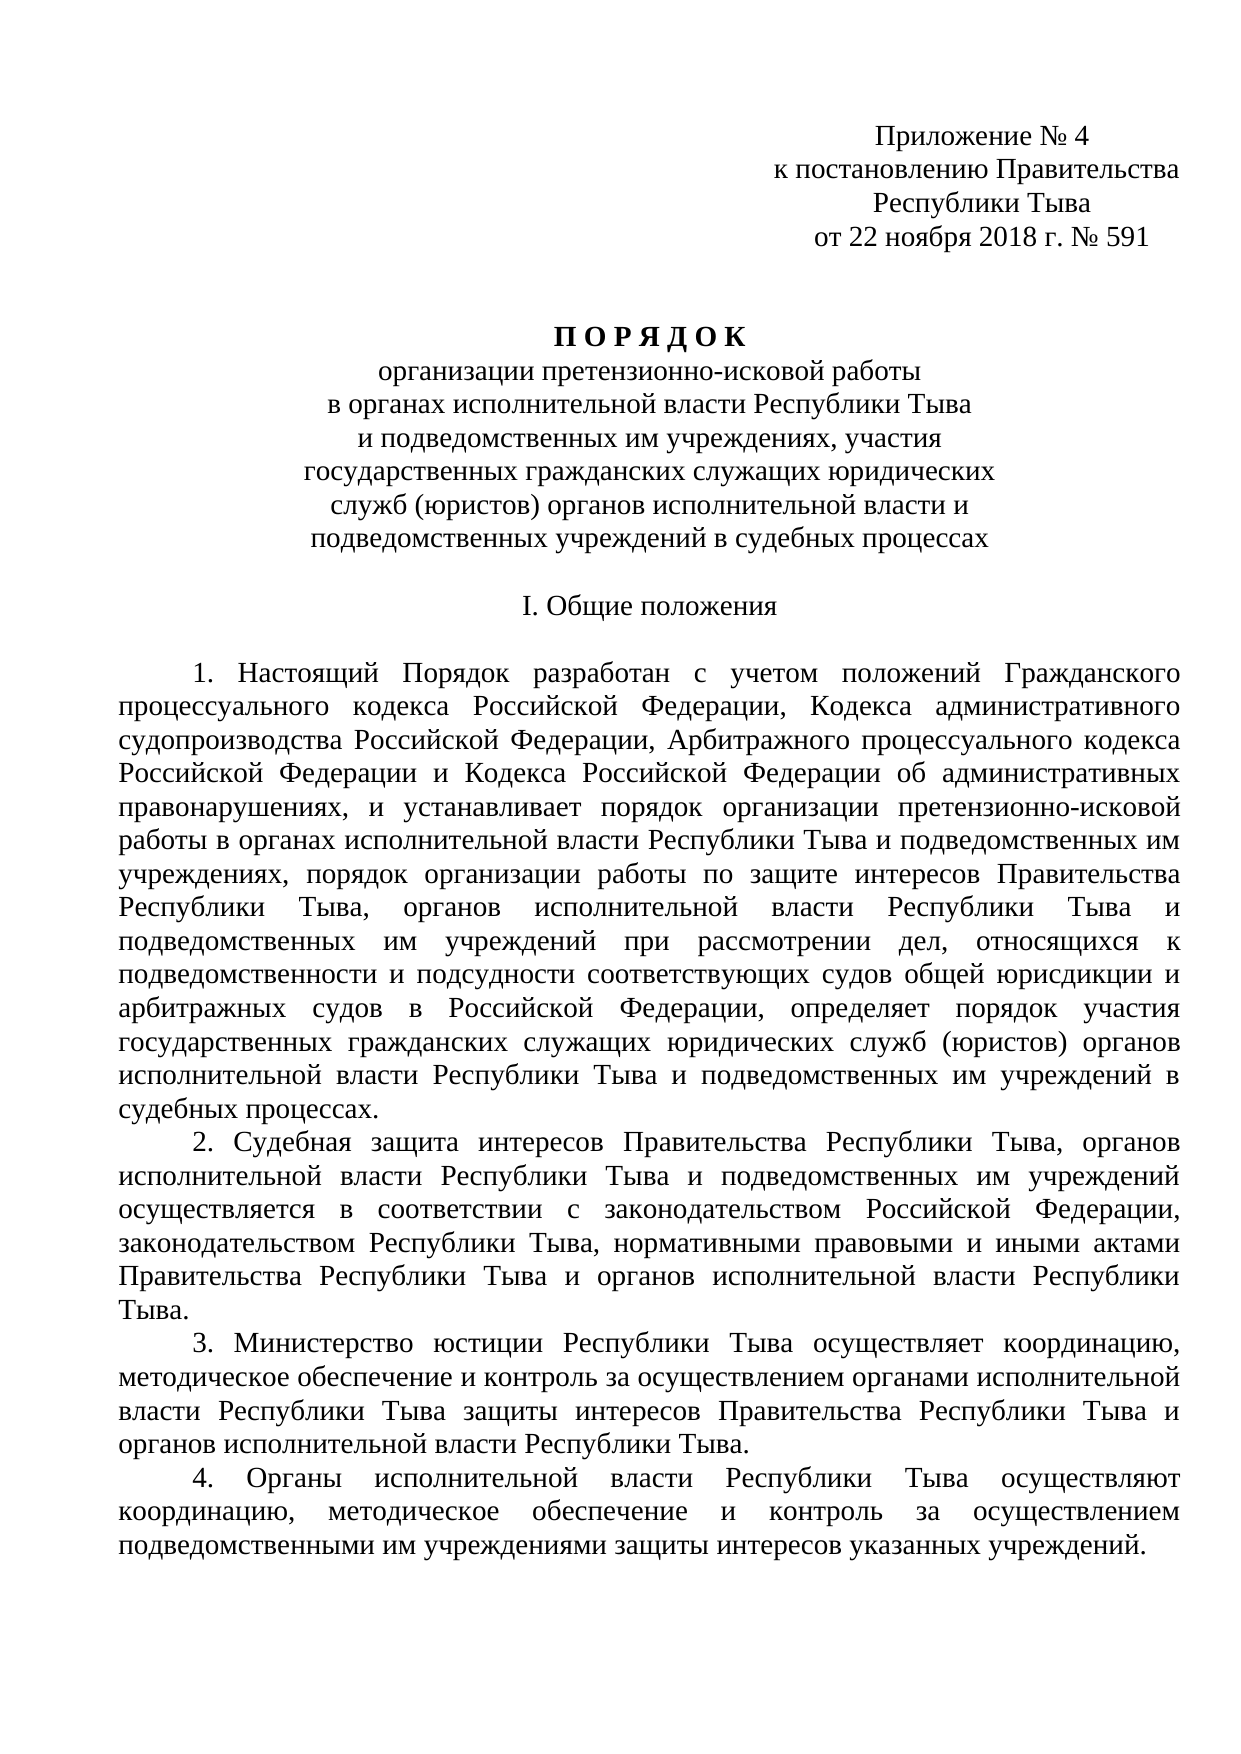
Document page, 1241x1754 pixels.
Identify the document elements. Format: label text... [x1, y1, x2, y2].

text подведомственных учреждений в судебных процессах [118, 521, 1181, 554]
text от 22 ноября 2018 г. № 591 [783, 219, 1181, 252]
text 4. Органы исполнительной власти Республики Тыва осуществляют координацию, методическое обеспечение и контроль за осуществлением подведомственными им учреждениями защиты интересов указанных учреждений. [118, 1460, 1181, 1560]
text 1. Настоящий Порядок разработан с учетом положений Гражданского процессуального кодекса Российской Федерации, Кодекса административного судопроизводства Российской Федерации, Арбитражного процессуального кодекса Российской Федерации и Кодекса Российской Федерации об административных правонарушениях, и устанавливает порядок организации претензионно-исковой работы в органах исполнительной власти Республики Тыва и подведомственных им учреждениях, порядок организации работы по защите интересов Правительства Республики Тыва, органов исполнительной власти Республики Тыва и подведомственных им учреждений при рассмотрении дел, относящихся к подведомственности и подсудности соответствующих судов общей юрисдикции и арбитражных судов в Российской Федерации, определяет порядок участия государственных гражданских служащих юридических служб (юристов) органов исполнительной власти Республики Тыва и подведомственных им учреждений в судебных процессах. [118, 655, 1181, 1124]
text в органах исполнительной власти Республики Тыва [118, 386, 1181, 420]
text к постановлению Правительства [634, 152, 1181, 185]
text организации претензионно-исковой работы [118, 353, 1181, 386]
text государственных гражданских служащих юридических [118, 453, 1181, 487]
text 2. Судебная защита интересов Правительства Республики Тыва, органов исполнительной власти Республики Тыва и подведомственных им учреждений осуществляется в соответствии с законодательством Российской Федерации, законодательством Республики Тыва, нормативными правовыми и иными актами Правительства Республики Тыва и органов исполнительной власти Республики Тыва. [118, 1124, 1181, 1326]
text I. Общие положения [118, 588, 1181, 621]
text П О Р Я Д О К [118, 319, 1181, 353]
text Приложение № 4 [783, 118, 1181, 152]
text и подведомственных им учреждениях, участия [118, 420, 1181, 453]
text Республики Тыва [783, 185, 1181, 219]
text 3. Министерство юстиции Республики Тыва осуществляет координацию, методическое обеспечение и контроль за осуществлением органами исполнительной власти Республики Тыва защиты интересов Правительства Республики Тыва и органов исполнительной власти Республики Тыва. [118, 1326, 1181, 1460]
text служб (юристов) органов исполнительной власти и [118, 487, 1181, 521]
